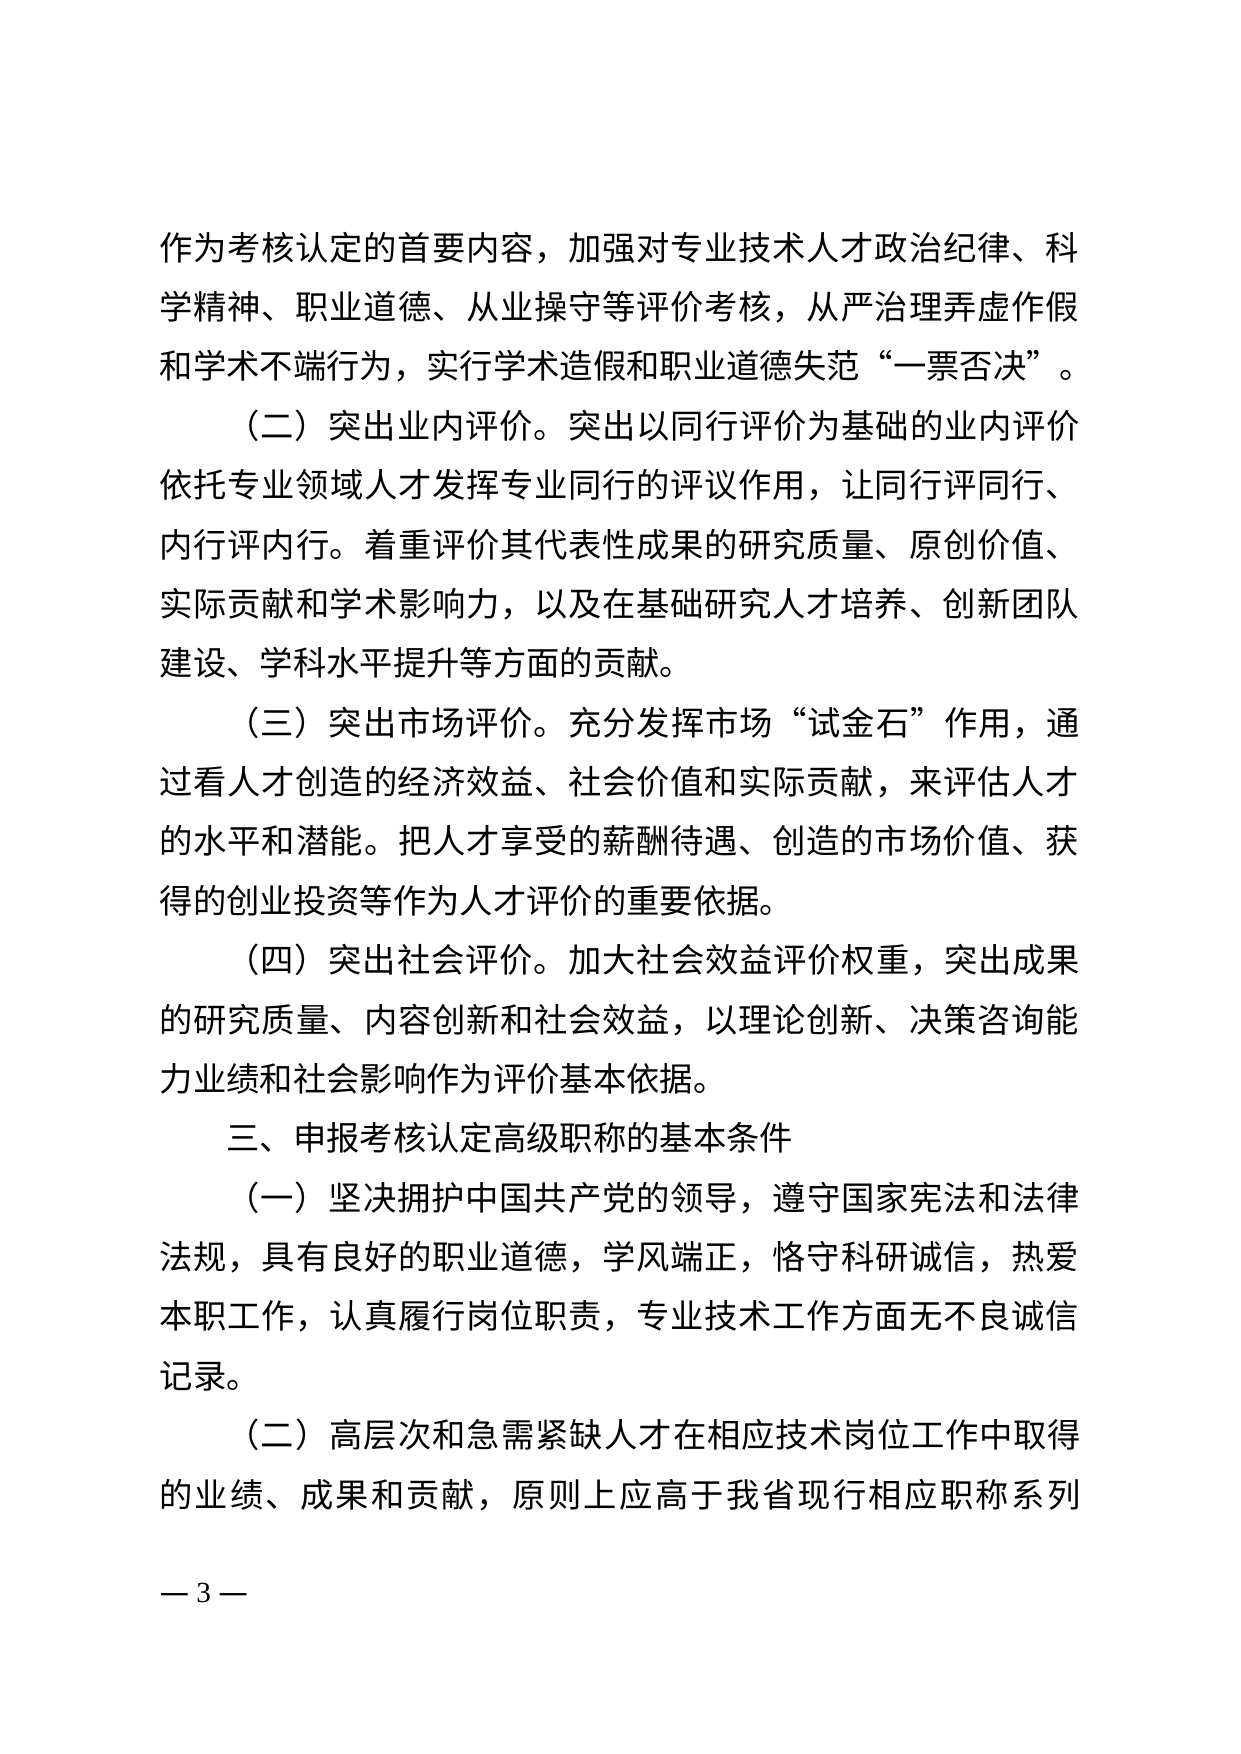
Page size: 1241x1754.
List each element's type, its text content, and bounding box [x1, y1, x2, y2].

text 三、申报考核认定高级职称的基本条件 [159, 1103, 1081, 1163]
text （三）突出市场评价。充分发挥市场“试金石”作用，通过看人才创造的经济效益、社会价值和实际贡献，来评估人才的水平和潜能。把人才享受的薪酬待遇、创造的市场价值、获得的创业投资等作为人才评价的重要依据。 [159, 688, 1081, 925]
text （四）突出社会评价。加大社会效益评价权重，突出成果的研究质量、内容创新和社会效益，以理论创新、决策咨询能力业绩和社会影响作为评价基本依据。 [159, 925, 1081, 1103]
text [159, 213, 1081, 391]
text （一）坚决拥护中国共产党的领导，遵守国家宪法和法律法规，具有良好的职业道德，学风端正，恪守科研诚信，热爱本职工作，认真履行岗位职责，专业技术工作方面无不良诚信记录。 [159, 1163, 1081, 1400]
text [159, 1400, 1081, 1519]
text （二）突出业内评价。突出以同行评价为基础的业内评价，依托专业领域人才发挥专业同行的评议作用，让同行评同行、内行评内行。着重评价其代表性成果的研究质量、原创价值、实际贡献和学术影响力，以及在基础研究人才培养、创新团队建设、学科水平提升等方面的贡献。 [159, 391, 1081, 688]
